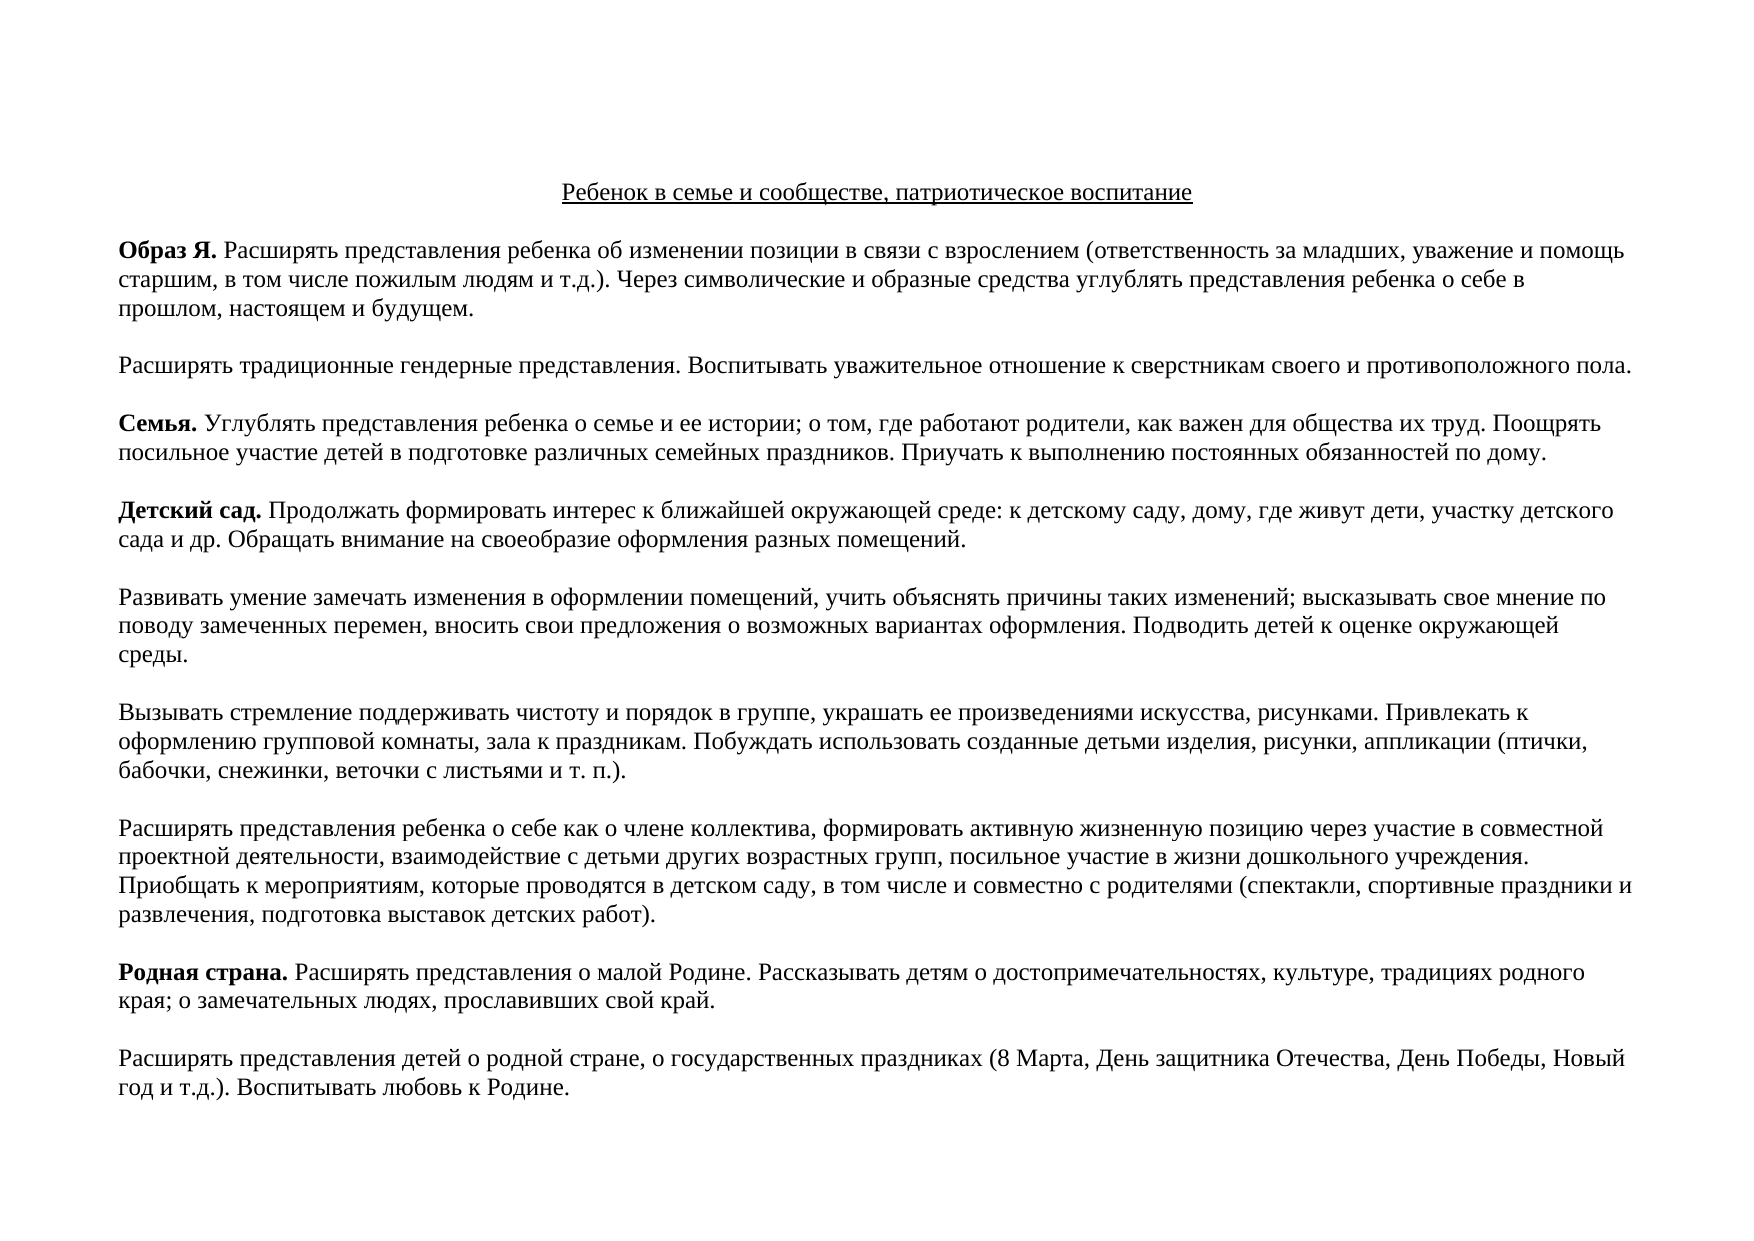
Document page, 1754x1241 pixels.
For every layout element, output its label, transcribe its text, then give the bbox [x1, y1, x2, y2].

text Семья. Углублять представления ребенка о семье и ее истории; о том, где работают родители, как важен для общества их труд. Поощрять посильное участие детей в подготовке различных семейных праздников. Приучать к выполнению постоянных обязанностей по дому. [118, 408, 1636, 466]
text Вызывать стремление поддерживать чистоту и порядок в группе, украшать ее произведениями искусства, рисунками. Привлекать к оформлению групповой комнаты, зала к праздникам. Побуждать использовать созданные детьми изделия, рисунки, аппликации (птички, бабочки, снежинки, веточки с листьями и т. п.). [627, 697, 1636, 783]
text Образ Я. Расширять представления ребенка об изменении позиции в связи с взрослением (ответственность за младших, уважение и помощь старшим, в том числе пожилым людям и т.д.). Через символические и образные средства углублять представления ребенка о себе в прошлом, настоящем и будущем. [474, 235, 1636, 321]
text Развивать умение замечать изменения в оформлении помещений, учить объяснять причины таких изменений; высказывать свое мнение по поводу замеченных перемен, вносить свои предложения о возможных вариантах оформления. Подводить детей к оценке окружающей среды. [189, 582, 1636, 668]
text Детский сад. Продолжать формировать интерес к ближайшей окружающей среде: к детскому саду, дому, где живут дети, участку детского сада и др. Обращать внимание на своеобразие оформления разных помещений. [967, 495, 1636, 553]
text Расширять представления ребенка о себе как о члене коллектива, формировать активную жизненную позицию через участие в совместной проектной деятельности, взаимодействие с детьми других возрастных групп, посильное участие в жизни дошкольного учреждения. Приобщать к мероприятиям, которые проводятся в детском саду, в том числе и совместно с родителями (спектакли, спортивные праздники и развлечения, подготовка выставок детских работ). [656, 813, 1636, 928]
text Ребенок в семье и сообществе, патриотическое воспитание [118, 177, 1636, 206]
text Расширять представления детей о родной стране, о государственных праздниках (8 Марта, День защитника Отечества, День Победы, Новый год и т.д.). Воспитывать любовь к Родине. [118, 1043, 1636, 1101]
text Родная страна. Расширять представления о малой Родине. Рассказывать детям о достопримечательностях, культуре, традициях родного края; о замечательных людях, прославивших свой край. [716, 957, 1636, 1014]
